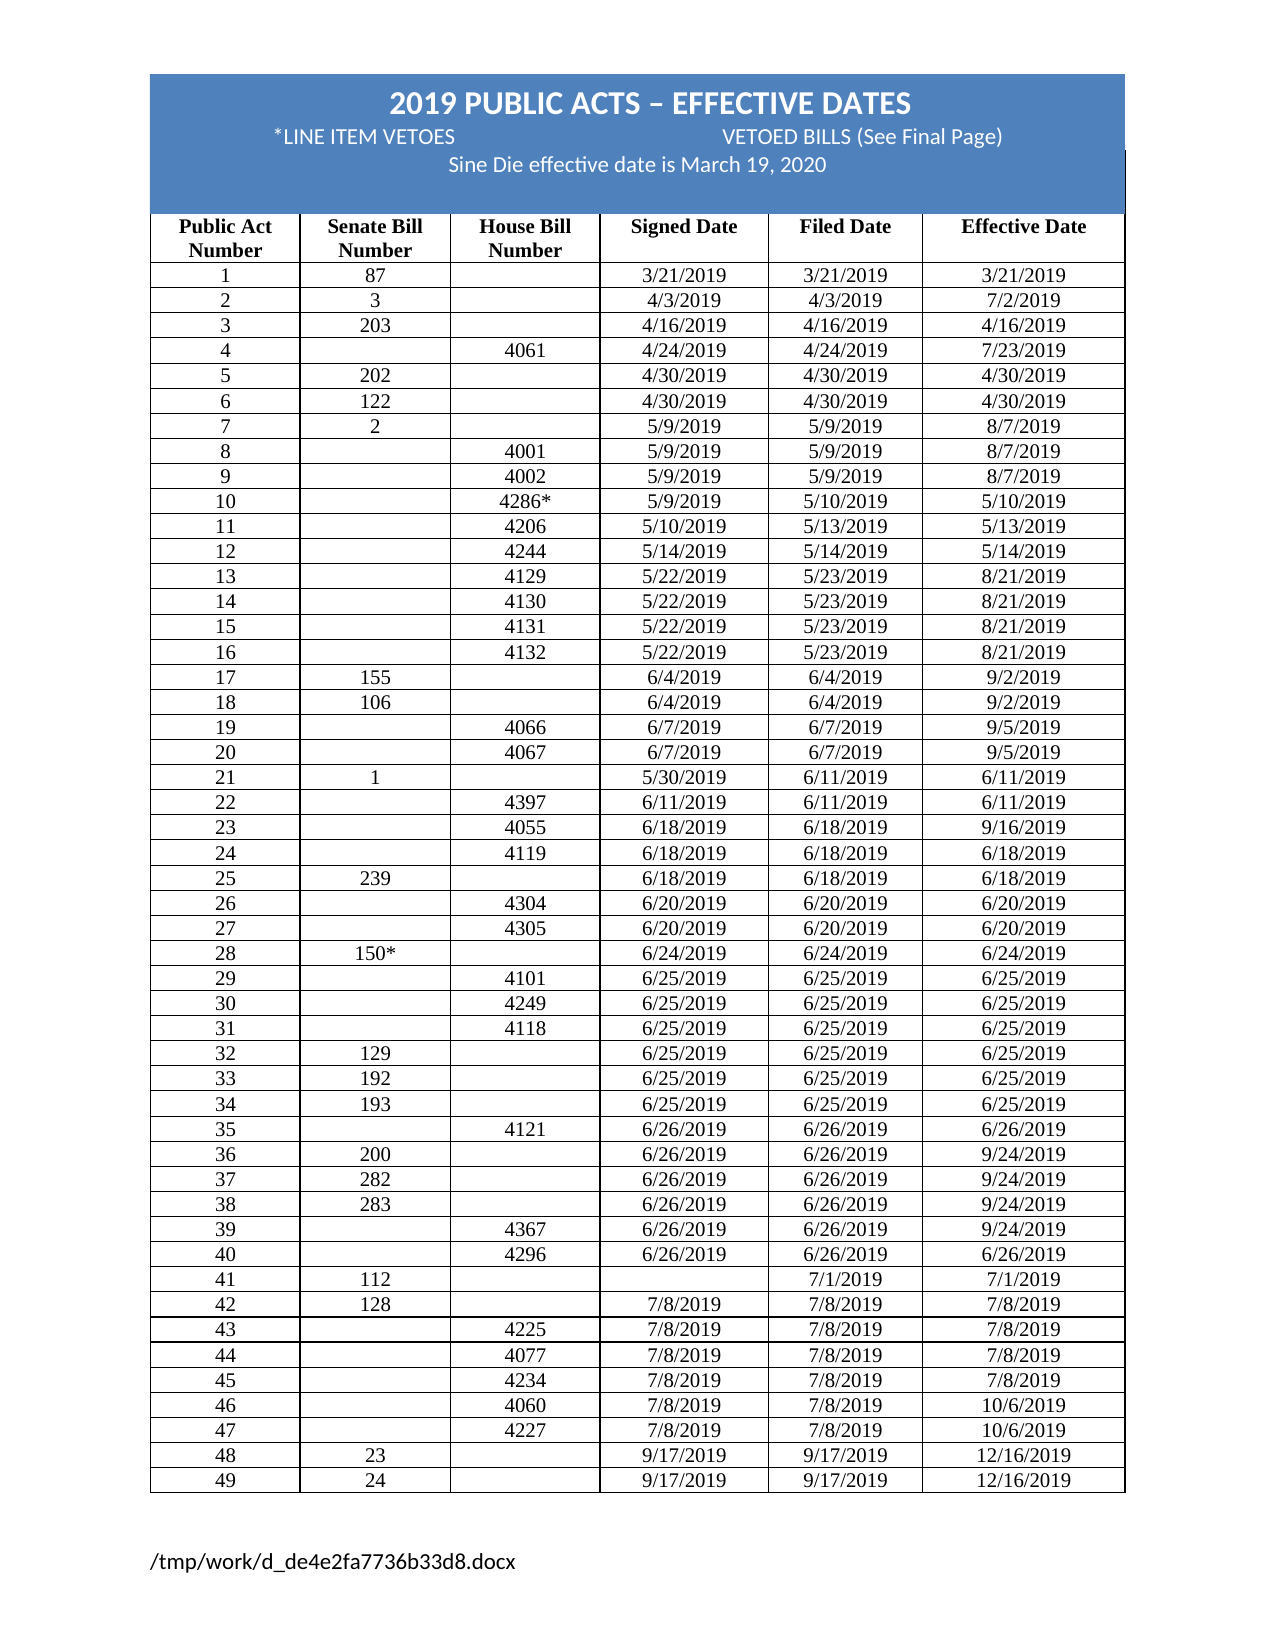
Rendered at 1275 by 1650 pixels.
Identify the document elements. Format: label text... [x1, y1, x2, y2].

table_cell 29 [151, 966, 299, 990]
table_cell 7/8/2019 [769, 1418, 922, 1442]
table_cell 6/26/2019 [601, 1242, 768, 1266]
table_cell 4367 [451, 1217, 599, 1241]
table_cell 4/16/2019 [601, 313, 768, 337]
table_cell 6/26/2019 [769, 1167, 922, 1191]
table_cell 4121 [451, 1117, 599, 1141]
table_cell 6/18/2019 [601, 815, 768, 839]
table_cell 6/11/2019 [923, 790, 1124, 814]
table_cell 6/7/2019 [601, 740, 768, 764]
table_cell [601, 1267, 768, 1291]
table_cell [451, 1167, 599, 1191]
table_cell [301, 1217, 450, 1241]
table_cell 4/30/2019 [923, 364, 1124, 387]
table_cell 7/8/2019 [923, 1368, 1124, 1392]
table_cell 4305 [451, 916, 599, 940]
table_cell 26 [151, 891, 299, 915]
table_cell 8/21/2019 [923, 640, 1124, 664]
table_cell 4130 [451, 589, 599, 613]
table_cell 7/1/2019 [769, 1267, 922, 1291]
table_cell 15 [151, 615, 299, 638]
table_cell [301, 1117, 450, 1141]
table_cell [301, 1318, 450, 1341]
table_cell [301, 1016, 450, 1040]
table_cell 4/3/2019 [601, 288, 768, 312]
table_cell 9/17/2019 [769, 1443, 922, 1467]
table_cell 42 [151, 1292, 299, 1316]
table_cell 5/9/2019 [769, 464, 922, 488]
table_cell [451, 690, 599, 714]
table_cell 193 [301, 1091, 450, 1116]
table_cell 7/8/2019 [923, 1318, 1124, 1341]
table_cell 3 [301, 288, 450, 312]
table_cell 7/23/2019 [923, 338, 1124, 362]
table_cell 5/9/2019 [769, 414, 922, 438]
table_cell 7/8/2019 [923, 1292, 1124, 1316]
table_cell 41 [151, 1267, 299, 1291]
table_cell 128 [301, 1292, 450, 1316]
table_cell 9/5/2019 [923, 715, 1124, 739]
table_cell 10/6/2019 [923, 1393, 1124, 1417]
table_cell 7/2/2019 [923, 288, 1124, 312]
table_cell 6/25/2019 [769, 991, 922, 1015]
table_cell 6/7/2019 [769, 715, 922, 739]
table_cell [301, 991, 450, 1015]
table_cell 6/26/2019 [601, 1217, 768, 1241]
table_cell [451, 1192, 599, 1216]
table_cell 6/26/2019 [923, 1117, 1124, 1141]
table_cell 203 [301, 313, 450, 337]
table_cell 24 [151, 840, 299, 864]
table_cell 20 [151, 740, 299, 764]
table_cell 16 [151, 640, 299, 664]
table_cell [451, 1292, 599, 1316]
table_cell 4118 [451, 1016, 599, 1040]
table_cell 39 [151, 1217, 299, 1241]
table_cell 8/21/2019 [923, 589, 1124, 613]
table_cell 6/24/2019 [601, 941, 768, 965]
table_header Public Act Number [151, 214, 299, 262]
table_cell 6/25/2019 [923, 1016, 1124, 1040]
table_cell [451, 263, 599, 287]
table_cell 283 [301, 1192, 450, 1216]
table_cell 12 [151, 539, 299, 563]
table_cell 3/21/2019 [923, 263, 1124, 287]
table_cell 5/14/2019 [769, 539, 922, 563]
table_cell 5/22/2019 [601, 564, 768, 588]
table_cell 6/7/2019 [601, 715, 768, 739]
table_cell 28 [151, 941, 299, 965]
table_cell 5/23/2019 [769, 640, 922, 664]
table_cell 5/23/2019 [769, 589, 922, 613]
table_cell 7/8/2019 [601, 1393, 768, 1417]
table_cell 6/26/2019 [769, 1142, 922, 1166]
table_cell 5/9/2019 [601, 414, 768, 438]
table_cell 48 [151, 1443, 299, 1467]
table_cell 4244 [451, 539, 599, 563]
table_cell 5/14/2019 [923, 539, 1124, 563]
table_cell 8/7/2019 [923, 414, 1124, 438]
table_header Senate Bill Number [301, 214, 450, 262]
table_cell 282 [301, 1167, 450, 1191]
table_cell 106 [301, 690, 450, 714]
table_cell 10 [151, 489, 299, 513]
table_cell 43 [151, 1318, 299, 1341]
table_cell [451, 288, 599, 312]
table_cell 4077 [451, 1343, 599, 1367]
table_cell 9/17/2019 [601, 1443, 768, 1467]
table_cell 192 [301, 1066, 450, 1090]
table_cell 4304 [451, 891, 599, 915]
table_cell 4/30/2019 [601, 364, 768, 387]
table_cell 22 [151, 790, 299, 814]
table_cell [301, 615, 450, 638]
table_cell 31 [151, 1016, 299, 1040]
table_cell 23 [151, 815, 299, 839]
table_cell [301, 539, 450, 563]
table_cell [301, 815, 450, 839]
table_cell 4132 [451, 640, 599, 664]
table_cell 24 [301, 1468, 450, 1492]
table_cell 6/20/2019 [769, 891, 922, 915]
table_cell [301, 891, 450, 915]
table_cell 9/17/2019 [769, 1468, 922, 1492]
table_cell 9/16/2019 [923, 815, 1124, 839]
table_cell 5/30/2019 [601, 765, 768, 789]
table_cell 6/25/2019 [601, 1016, 768, 1040]
table_cell 4/24/2019 [769, 338, 922, 362]
table_cell 4/30/2019 [923, 389, 1124, 413]
table_cell 4119 [451, 840, 599, 864]
table_cell 4/30/2019 [769, 364, 922, 387]
table_cell 30 [151, 991, 299, 1015]
table_cell [301, 1368, 450, 1392]
table_cell 9 [151, 464, 299, 488]
table_cell 12/16/2019 [923, 1468, 1124, 1492]
table_cell 47 [151, 1418, 299, 1442]
table_cell [451, 1066, 599, 1090]
table_cell [301, 338, 450, 362]
table_cell [301, 740, 450, 764]
table_cell [301, 514, 450, 538]
table_cell 6/25/2019 [769, 1066, 922, 1090]
table_cell 3/21/2019 [769, 263, 922, 287]
table_cell [301, 489, 450, 513]
table_cell 7 [151, 414, 299, 438]
table_cell 9/24/2019 [923, 1217, 1124, 1241]
table_cell 5/9/2019 [601, 439, 768, 463]
table_cell 6/25/2019 [769, 966, 922, 990]
table_cell 23 [301, 1443, 450, 1467]
table_cell 7/8/2019 [769, 1393, 922, 1417]
table_cell 4286* [451, 489, 599, 513]
table_cell 112 [301, 1267, 450, 1291]
table_cell 17 [151, 665, 299, 689]
table_cell 21 [151, 765, 299, 789]
table_cell 8/21/2019 [923, 564, 1124, 588]
table_cell 4249 [451, 991, 599, 1015]
table_cell 7/8/2019 [601, 1318, 768, 1341]
table_cell 4131 [451, 615, 599, 638]
table_cell 7/1/2019 [923, 1267, 1124, 1291]
table_cell 5/22/2019 [601, 615, 768, 638]
table_cell 6/26/2019 [769, 1242, 922, 1266]
table_cell 7/8/2019 [769, 1318, 922, 1341]
table_cell [451, 364, 599, 387]
table_cell 5/10/2019 [923, 489, 1124, 513]
table_cell 13 [151, 564, 299, 588]
table_cell 6/18/2019 [923, 866, 1124, 889]
table_cell 35 [151, 1117, 299, 1141]
table_cell 27 [151, 916, 299, 940]
table_cell 6/25/2019 [923, 1066, 1124, 1090]
table_cell 6/26/2019 [923, 1242, 1124, 1266]
table_cell 6/4/2019 [601, 690, 768, 714]
table_header Filed Date [769, 214, 922, 262]
table_cell [451, 866, 599, 889]
table_cell 87 [301, 263, 450, 287]
table_cell 5/10/2019 [601, 514, 768, 538]
table_cell [301, 439, 450, 463]
table_header Signed Date [601, 214, 768, 262]
table_cell 5/22/2019 [601, 589, 768, 613]
table_cell 6/11/2019 [769, 790, 922, 814]
table_cell 1 [301, 765, 450, 789]
table_cell [451, 1443, 599, 1467]
table_cell 129 [301, 1041, 450, 1065]
table_cell 9/5/2019 [923, 740, 1124, 764]
table_cell 6/25/2019 [923, 1091, 1124, 1116]
table_cell 38 [151, 1192, 299, 1216]
table_cell 32 [151, 1041, 299, 1065]
table_cell 6/25/2019 [769, 1091, 922, 1116]
table_cell [301, 640, 450, 664]
table_cell 34 [151, 1091, 299, 1116]
table_cell 6/25/2019 [769, 1041, 922, 1065]
table_cell 4066 [451, 715, 599, 739]
table_cell [301, 1393, 450, 1417]
table_cell 8/7/2019 [923, 464, 1124, 488]
table_cell 6/25/2019 [601, 1091, 768, 1116]
table_cell [301, 715, 450, 739]
table_cell 8/7/2019 [923, 439, 1124, 463]
table_cell 4397 [451, 790, 599, 814]
table_cell 5/23/2019 [769, 615, 922, 638]
table_cell 4060 [451, 1393, 599, 1417]
table_cell 155 [301, 665, 450, 689]
table_cell [301, 790, 450, 814]
table_cell 5/23/2019 [769, 564, 922, 588]
table_cell 4061 [451, 338, 599, 362]
table_cell 4/30/2019 [769, 389, 922, 413]
table_cell 4055 [451, 815, 599, 839]
table_cell 4101 [451, 966, 599, 990]
table_cell 49 [151, 1468, 299, 1492]
table_cell 4001 [451, 439, 599, 463]
table_cell 7/8/2019 [769, 1343, 922, 1367]
table_cell 9/2/2019 [923, 690, 1124, 714]
table_cell 5/9/2019 [601, 489, 768, 513]
table_cell 5/9/2019 [769, 439, 922, 463]
table_cell 7/8/2019 [601, 1368, 768, 1392]
table_cell 5/13/2019 [923, 514, 1124, 538]
table_cell 4/3/2019 [769, 288, 922, 312]
table_cell 7/8/2019 [923, 1343, 1124, 1367]
table_cell 6/25/2019 [601, 1066, 768, 1090]
table_cell [301, 464, 450, 488]
table_cell 4 [151, 338, 299, 362]
table_cell 6/18/2019 [601, 840, 768, 864]
table_cell 1 [151, 263, 299, 287]
table_cell 40 [151, 1242, 299, 1266]
table_cell 6/25/2019 [601, 991, 768, 1015]
table_cell 14 [151, 589, 299, 613]
table_cell 5/13/2019 [769, 514, 922, 538]
table_cell 9/24/2019 [923, 1192, 1124, 1216]
table_cell 4067 [451, 740, 599, 764]
table_cell 6/18/2019 [769, 866, 922, 889]
table_cell 10/6/2019 [923, 1418, 1124, 1442]
table_cell 18 [151, 690, 299, 714]
table_cell 6/26/2019 [601, 1192, 768, 1216]
table_cell 25 [151, 866, 299, 889]
table_cell 4/16/2019 [923, 313, 1124, 337]
table_cell [451, 1468, 599, 1492]
table_cell 200 [301, 1142, 450, 1166]
table_cell 6/25/2019 [923, 966, 1124, 990]
table_cell 6/7/2019 [769, 740, 922, 764]
table_cell 7/8/2019 [601, 1418, 768, 1442]
table_cell 6/26/2019 [769, 1117, 922, 1141]
table_cell 46 [151, 1393, 299, 1417]
table_cell [301, 1242, 450, 1266]
table_cell [451, 389, 599, 413]
table_cell 2 [151, 288, 299, 312]
table_cell 8/21/2019 [923, 615, 1124, 638]
table_cell 6/25/2019 [923, 1041, 1124, 1065]
table_cell 6/18/2019 [601, 866, 768, 889]
table_cell 6/18/2019 [923, 840, 1124, 864]
table_cell 6 [151, 389, 299, 413]
table_cell 5/9/2019 [601, 464, 768, 488]
table_cell 150* [301, 941, 450, 965]
table_cell 9/2/2019 [923, 665, 1124, 689]
table_cell [301, 589, 450, 613]
table_header Effective Date [923, 214, 1124, 262]
table_cell 6/25/2019 [601, 966, 768, 990]
table_cell [451, 765, 599, 789]
table_cell 4129 [451, 564, 599, 588]
table_cell 5/22/2019 [601, 640, 768, 664]
table_cell 6/20/2019 [601, 916, 768, 940]
table_cell 9/17/2019 [601, 1468, 768, 1492]
table_cell 6/4/2019 [601, 665, 768, 689]
table_cell [301, 1343, 450, 1367]
table_cell 44 [151, 1343, 299, 1367]
table_cell 4002 [451, 464, 599, 488]
table_cell [301, 916, 450, 940]
table_cell 6/20/2019 [923, 891, 1124, 915]
table_cell [451, 1142, 599, 1166]
table_cell 6/18/2019 [769, 815, 922, 839]
table_cell 7/8/2019 [769, 1368, 922, 1392]
table_cell 7/8/2019 [769, 1292, 922, 1316]
table_cell 7/8/2019 [601, 1292, 768, 1316]
table_cell 6/11/2019 [769, 765, 922, 789]
table_cell 6/25/2019 [601, 1041, 768, 1065]
table_cell 6/20/2019 [601, 891, 768, 915]
table_cell [451, 665, 599, 689]
table_cell 6/11/2019 [923, 765, 1124, 789]
table_cell 6/24/2019 [769, 941, 922, 965]
table_cell [301, 1418, 450, 1442]
table_cell 7/8/2019 [601, 1343, 768, 1367]
table_cell 239 [301, 866, 450, 889]
table_cell 11 [151, 514, 299, 538]
table_cell 6/18/2019 [769, 840, 922, 864]
table_cell 36 [151, 1142, 299, 1166]
table_cell 6/4/2019 [769, 665, 922, 689]
table_cell [301, 840, 450, 864]
table_cell 4234 [451, 1368, 599, 1392]
table_cell 9/24/2019 [923, 1142, 1124, 1166]
table_cell 202 [301, 364, 450, 387]
table_cell 5/10/2019 [769, 489, 922, 513]
table_cell 4296 [451, 1242, 599, 1266]
table_cell 5 [151, 364, 299, 387]
table_cell 4/16/2019 [769, 313, 922, 337]
table_cell [451, 414, 599, 438]
table_cell 122 [301, 389, 450, 413]
table_cell 9/24/2019 [923, 1167, 1124, 1191]
table_cell 19 [151, 715, 299, 739]
table_cell 6/4/2019 [769, 690, 922, 714]
table_cell 6/11/2019 [601, 790, 768, 814]
table_cell [451, 313, 599, 337]
table_cell [301, 966, 450, 990]
table_cell 12/16/2019 [923, 1443, 1124, 1467]
table_cell 6/24/2019 [923, 941, 1124, 965]
table_cell [451, 941, 599, 965]
table_cell 37 [151, 1167, 299, 1191]
table_cell 8 [151, 439, 299, 463]
table_cell 6/20/2019 [769, 916, 922, 940]
table_cell [451, 1267, 599, 1291]
table_cell 4227 [451, 1418, 599, 1442]
table_cell 6/20/2019 [923, 916, 1124, 940]
table_cell [451, 1041, 599, 1065]
table_cell [451, 1091, 599, 1116]
table_cell 4/30/2019 [601, 389, 768, 413]
table_cell 6/25/2019 [923, 991, 1124, 1015]
table_cell 4/24/2019 [601, 338, 768, 362]
table_cell 6/26/2019 [601, 1142, 768, 1166]
table_header House Bill Number [451, 214, 599, 262]
table_cell 6/26/2019 [769, 1192, 922, 1216]
table_cell 45 [151, 1368, 299, 1392]
table_cell 4225 [451, 1318, 599, 1341]
table_cell 5/14/2019 [601, 539, 768, 563]
table_cell 33 [151, 1066, 299, 1090]
table_cell 6/25/2019 [769, 1016, 922, 1040]
table_cell 3 [151, 313, 299, 337]
table_cell 6/26/2019 [769, 1217, 922, 1241]
table_cell 4206 [451, 514, 599, 538]
table_cell 2 [301, 414, 450, 438]
table_cell [301, 564, 450, 588]
table_cell 6/26/2019 [601, 1167, 768, 1191]
table_cell 3/21/2019 [601, 263, 768, 287]
table_cell 6/26/2019 [601, 1117, 768, 1141]
